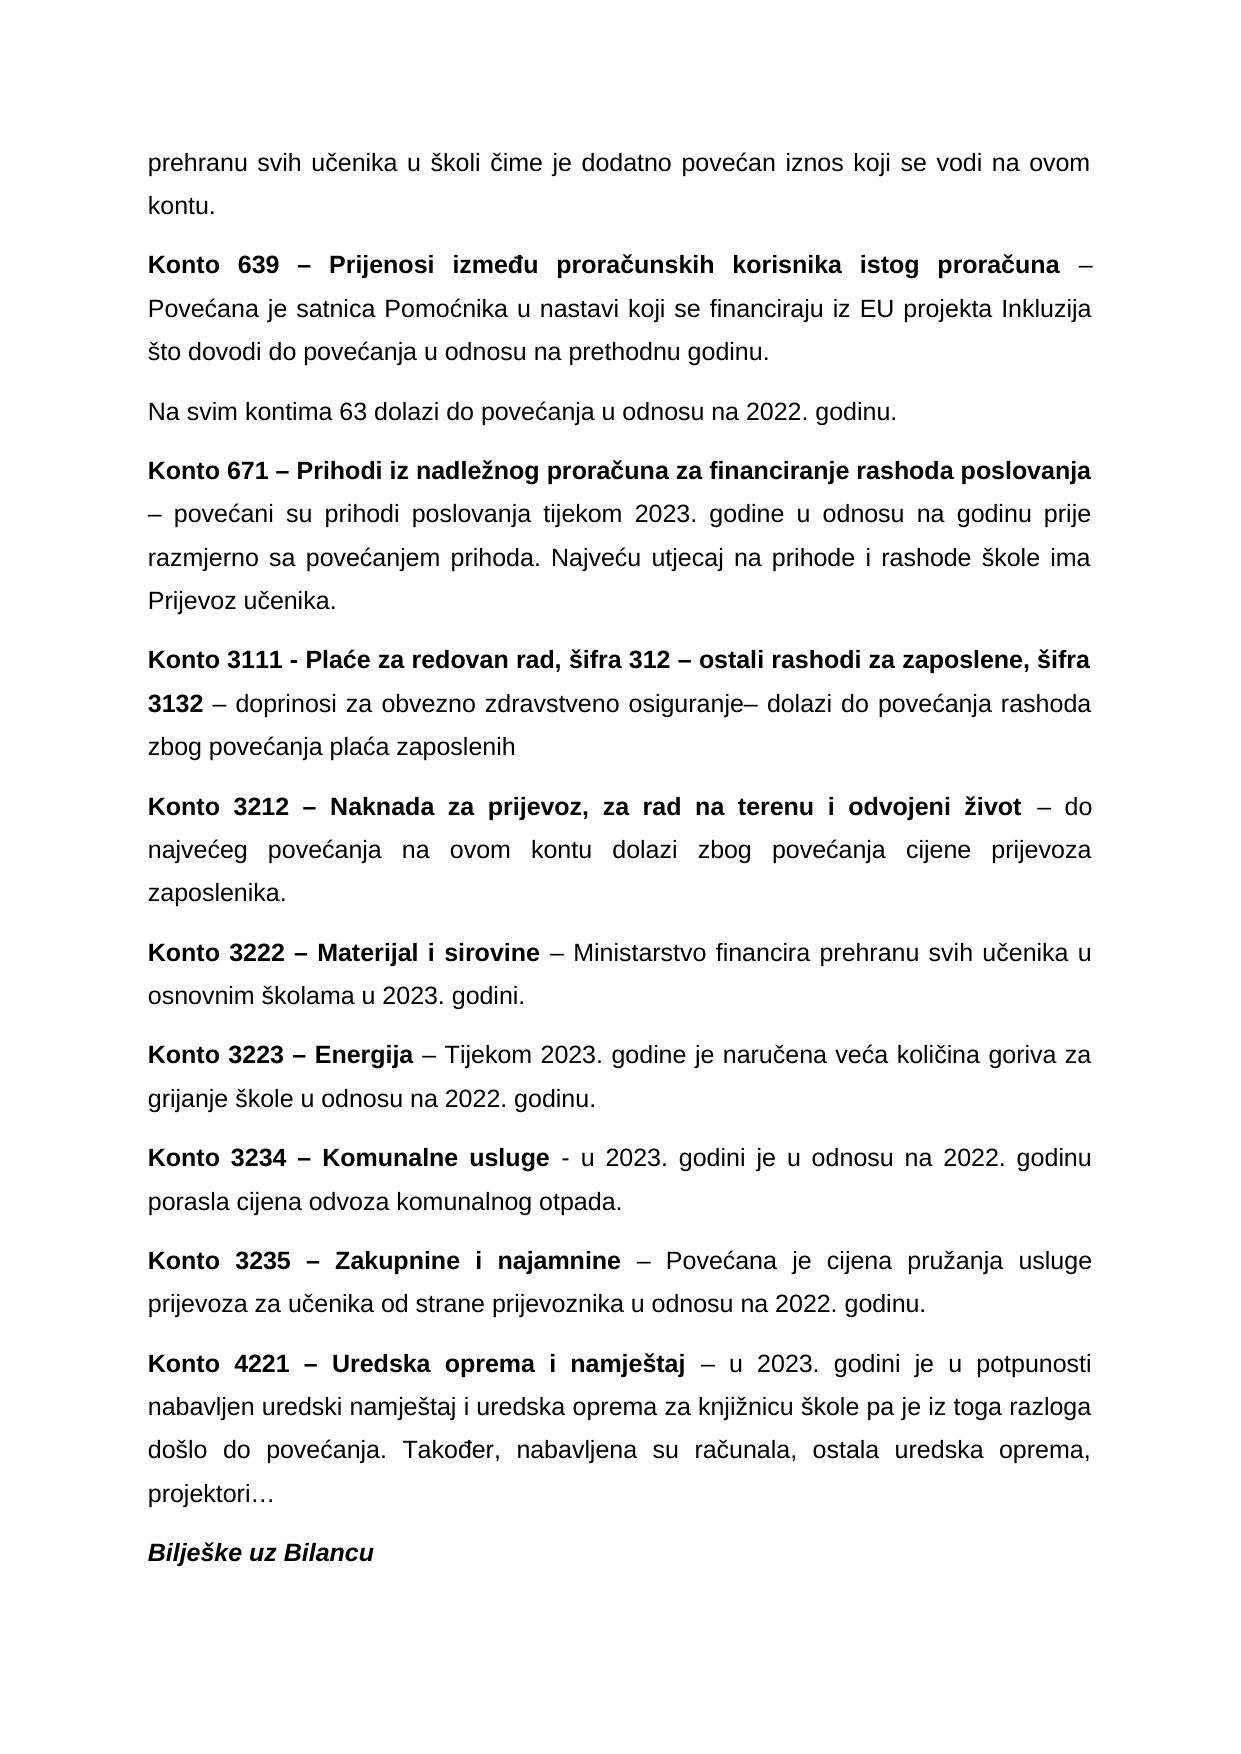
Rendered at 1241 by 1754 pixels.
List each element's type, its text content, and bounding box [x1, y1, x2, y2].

text Bilješke uz Bilancu [148, 1538, 1093, 1567]
text Konto 3222 – Materijal i sirovine – Ministarstvo financira prehranu svih učenika u osnovnim školama u 2023. godini. [148, 938, 1093, 1009]
text Konto 3212 – Naknada za prijevoz, za rad na terenu i odvojeni život – do najvećeg povećanja na ovom kontu dolazi zbog povećanja cijene prijevoza zaposlenika. [148, 792, 1093, 907]
text Konto 639 – Prijenosi između proračunskih korisnika istog proračuna – Povećana je satnica Pomoćnika u nastavi koji se financiraju iz EU projekta Inkluzija što dovodi do povećanja u odnosu na prethodnu godinu. [148, 251, 1093, 366]
text Na svim kontima 63 dolazi do povećanja u odnosu na 2022. godinu. [148, 397, 1093, 425]
text Konto 3234 – Komunalne usluge - u 2023. godini je u odnosu na 2022. godinu porasla cijena odvoza komunalnog otpada. [148, 1143, 1093, 1215]
text Konto 3223 – Energija – Tijekom 2023. godine je naručena veća količina goriva za grijanje škole u odnosu na 2022. godinu. [148, 1041, 1093, 1112]
text Konto 3111 - Plaće za redovan rad, šifra 312 – ostali rashodi za zaposlene, šifra 3132 – doprinosi za obvezno zdravstveno osiguranje– dolazi do povećanja rashoda zbog povećanja plaća zaposlenih [148, 646, 1093, 761]
text Konto 671 – Prihodi iz nadležnog proračuna za financiranje rashoda poslovanja – povećani su prihodi poslovanja tijekom 2023. godine u odnosu na godinu prije razmjerno sa povećanjem prihoda. Najveću utjecaj na prihode i rashode škole ima Prijevoz učenika. [148, 456, 1093, 614]
text Konto 4221 – Uredska oprema i namještaj – u 2023. godini je u potpunosti nabavljen uredski namještaj i uredska oprema za knjižnicu škole pa je iz toga razloga došlo do povećanja. Također, nabavljena su računala, ostala uredska oprema, projektori… [148, 1349, 1093, 1507]
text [148, 148, 1093, 219]
text Konto 3235 – Zakupnine i najamnine – Povećana je cijena pružanja usluge prijevoza za učenika od strane prijevoznika u odnosu na 2022. godinu. [148, 1246, 1093, 1318]
